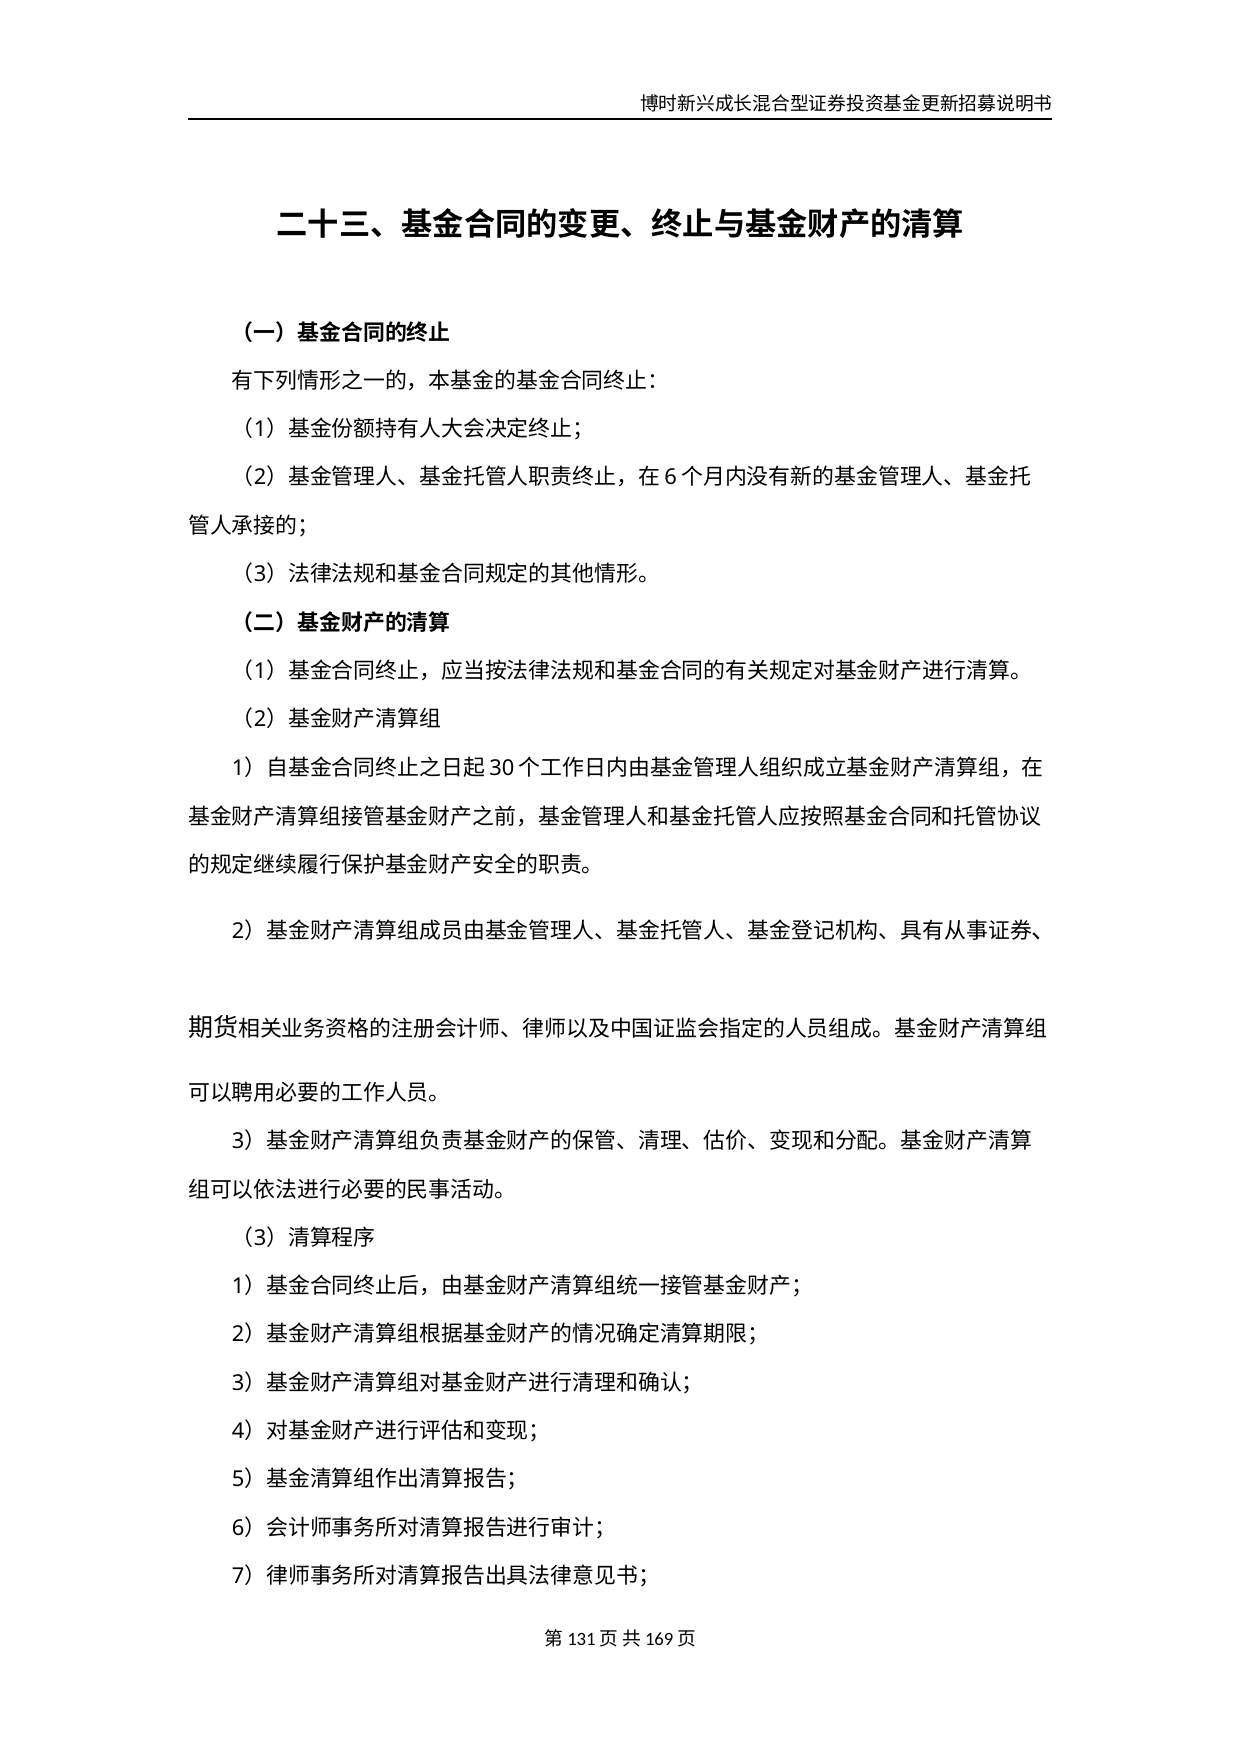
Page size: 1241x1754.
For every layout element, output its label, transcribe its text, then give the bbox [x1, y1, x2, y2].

text 1）自基金合同终止之日起30个工作日内由基金管理人组织成立基金财产清算组，在基金财产清算组接管基金财产之前，基金管理人和基金托管人应按照基金合同和托管协议的规定继续履行保护基金财产安全的职责。 [188, 749, 1052, 879]
text （1）基金合同终止，应当按法律法规和基金合同的有关规定对基金财产进行清算。 [188, 653, 1052, 685]
text （2）基金管理人、基金托管人职责终止，在6个月内没有新的基金管理人、基金托管人承接的； [188, 459, 1052, 540]
text 2）基金财产清算组根据基金财产的情况确定清算期限； [188, 1316, 1052, 1349]
text 3）基金财产清算组对基金财产进行清理和确认； [188, 1364, 1052, 1397]
text 6）会计师事务所对清算报告进行审计； [188, 1509, 1052, 1542]
text 3）基金财产清算组负责基金财产的保管、清理、估价、变现和分配。基金财产清算组可以依法进行必要的民事活动。 [188, 1122, 1052, 1204]
text （一）基金合同的终止 [188, 314, 1052, 347]
text 7）律师事务所对清算报告出具法律意见书； [188, 1558, 1052, 1590]
text 4）对基金财产进行评估和变现； [188, 1413, 1052, 1445]
text （3）清算程序 [188, 1219, 1052, 1252]
text 5）基金清算组作出清算报告； [188, 1461, 1052, 1494]
text 2）基金财产清算组成员由基金管理人、基金托管人、基金登记机构、具有从事证券、期货相关业务资格的注册会计师、律师以及中国证监会指定的人员组成。基金财产清算组可以聘用必要的工作人员。 [188, 895, 1052, 1107]
text （2）基金财产清算组 [188, 701, 1052, 734]
text （二）基金财产的清算 [188, 604, 1052, 637]
text （1）基金份额持有人大会决定终止； [188, 411, 1052, 443]
subtitle 二十三、基金合同的变更、终止与基金财产的清算 [188, 189, 1052, 254]
text （3）法律法规和基金合同规定的其他情形。 [188, 556, 1052, 589]
text 有下列情形之一的，本基金的基金合同终止： [188, 362, 1052, 395]
text 1）基金合同终止后，由基金财产清算组统一接管基金财产； [188, 1268, 1052, 1300]
